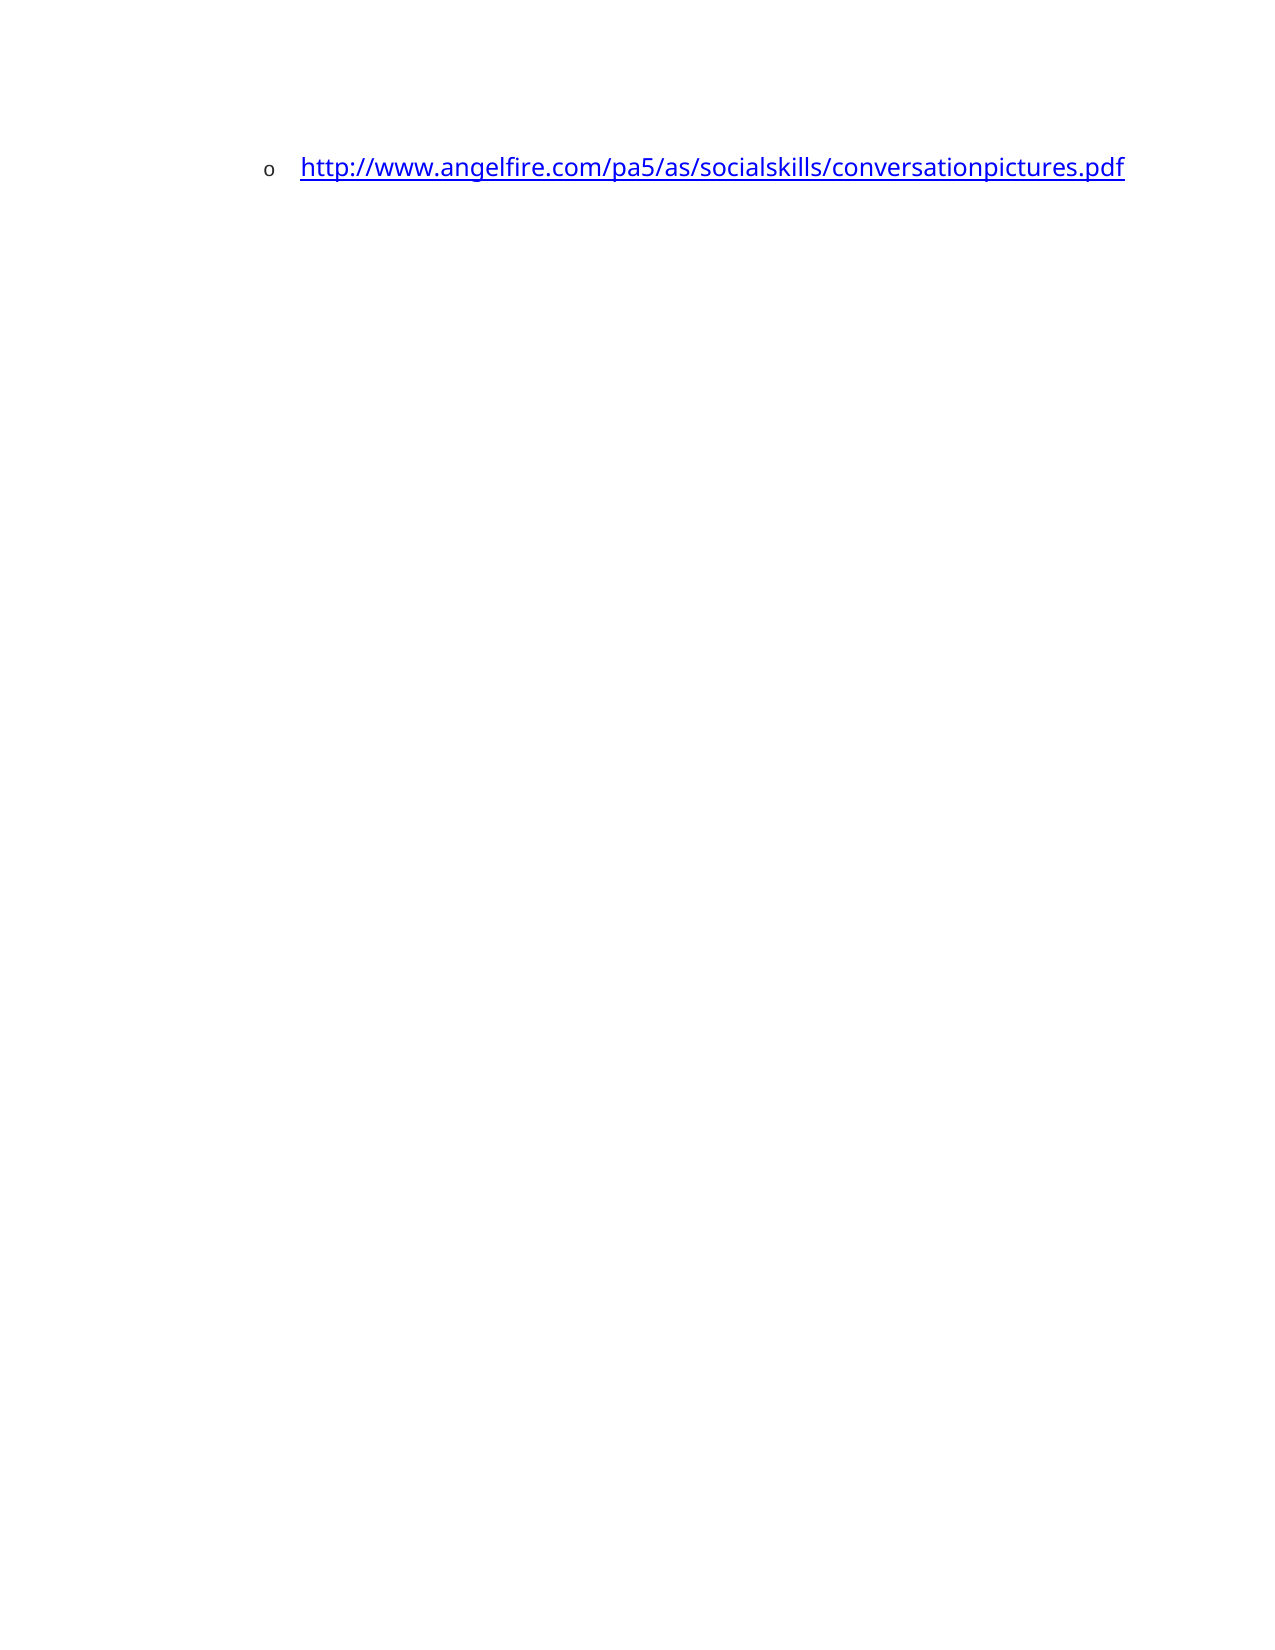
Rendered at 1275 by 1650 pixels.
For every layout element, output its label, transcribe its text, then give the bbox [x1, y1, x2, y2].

list http://www.angelfire.com/pa5/as/socialskills/conversationpictures.pdf [262, 150, 1125, 184]
